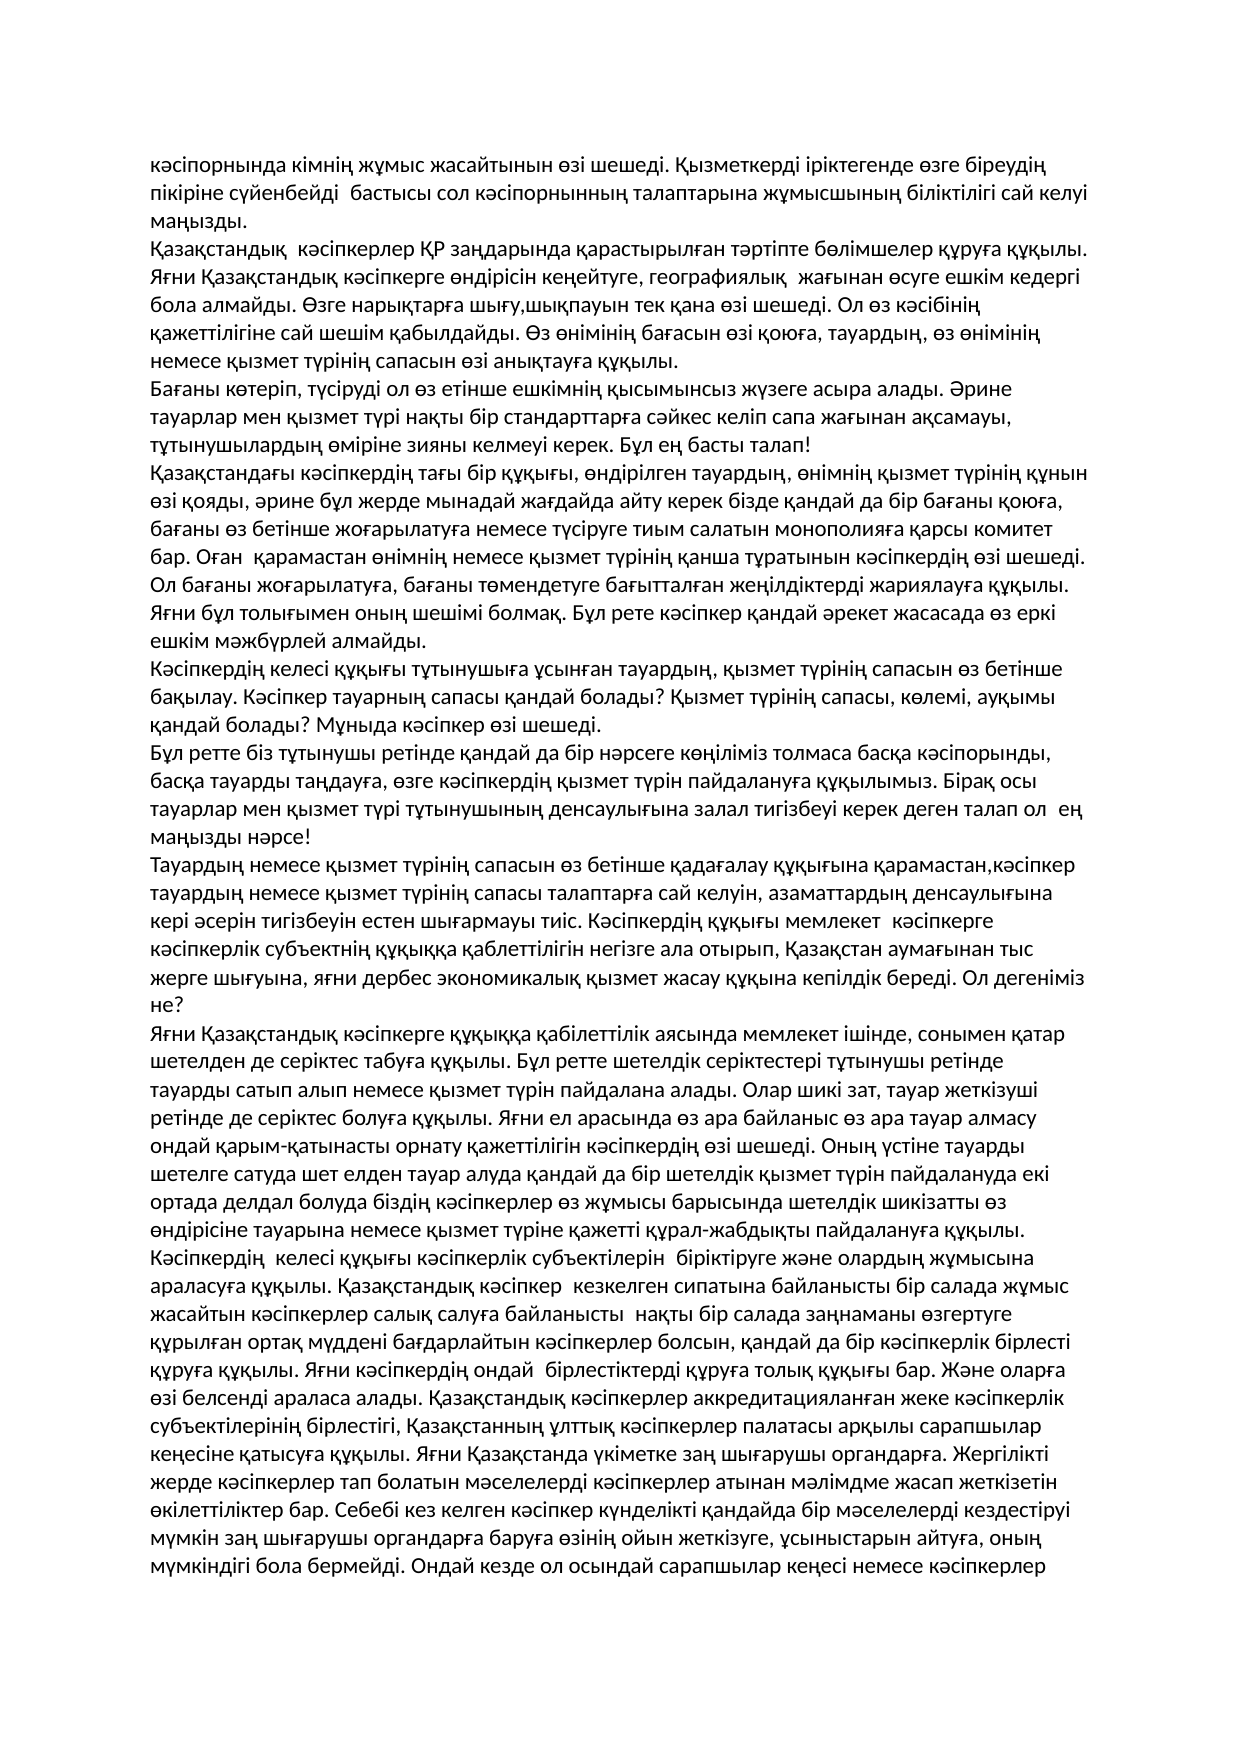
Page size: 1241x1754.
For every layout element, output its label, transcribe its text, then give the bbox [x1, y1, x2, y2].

text Бұл ретте біз тұтынушы ретінде қандай да бір нәрсеге көңіліміз толмаса басқа кәсіпорынды, басқа тауарды таңдауға, өзге кәсіпкердің қызмет түрін пайдалануға құқылымыз. Бірақ осы тауарлар мен қызмет түрі тұтынушының денсаулығына залал тигізбеуі керек деген талап ол ең маңызды нәрсе! [150, 738, 1090, 851]
text Бағаны көтеріп, түсіруді ол өз етінше ешкімнің қысымынсыз жүзеге асыра алады. Әрине тауарлар мен қызмет түрі нақты бір стандарттарға сәйкес келіп сапа жағынан ақсамауы, тұтынушылардың өміріне зияны келмеуі керек. Бұл ең басты талап! [150, 374, 1090, 458]
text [150, 1019, 1090, 1579]
text Кәсіпкердің келесі құқығы тұтынушыға ұсынған тауардың, қызмет түрінің сапасын өз бетінше бақылау. Кәсіпкер тауарның сапасы қандай болады? Қызмет түрінің сапасы, көлемі, ауқымы қандай болады? Мұныда кәсіпкер өзі шешеді. [150, 654, 1090, 738]
text Қазақстандық кәсіпкерлер ҚР заңдарында қарастырылған тәртіпте бөлімшелер құруға құқылы. Яғни Қазақстандық кәсіпкерге өндірісін кеңейтуге, географиялық жағынан өсуге ешкім кедергі бола алмайды. Өзге нарықтарға шығу,шықпауын тек қана өзі шешеді. Ол өз кәсібінің қажеттілігіне сай шешім қабылдайды. Өз өнімінің бағасын өзі қоюға, тауардың, өз өнімінің немесе қызмет түрінің сапасын өзі анықтауға құқылы. [150, 234, 1090, 374]
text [150, 150, 1090, 234]
text Тауардың немесе қызмет түрінің сапасын өз бетінше қадағалау құқығына қарамастан,кәсіпкер тауардың немесе қызмет түрінің сапасы талаптарға сай келуін, азаматтардың денсаулығына кері әсерін тигізбеуін естен шығармауы тиіс. Кәсіпкердің құқығы мемлекет кәсіпкерге кәсіпкерлік субъектнің құқыққа қаблеттілігін негізге ала отырып, Қазақстан аумағынан тыс жерге шығуына, яғни дербес экономикалық қызмет жасау құқына кепілдік береді. Ол дегеніміз не? [150, 851, 1090, 1019]
text Қазақстандағы кәсіпкердің тағы бір құқығы, өндірілген тауардың, өнімнің қызмет түрінің құнын өзі қояды, әрине бұл жерде мынадай жағдайда айту керек бізде қандай да бір бағаны қоюға, бағаны өз бетінше жоғарылатуға немесе түсіруге тиым салатын монополияға қарсы комитет бар. Оған қарамастан өнімнің немесе қызмет түрінің қанша тұратынын кәсіпкердің өзі шешеді. Ол бағаны жоғарылатуға, бағаны төмендетуге бағытталған жеңілдіктерді жариялауға құқылы. Яғни бұл толығымен оның шешімі болмақ. Бұл рете кәсіпкер қандай әрекет жасасада өз еркі ешкім мәжбүрлей алмайды. [150, 458, 1090, 654]
